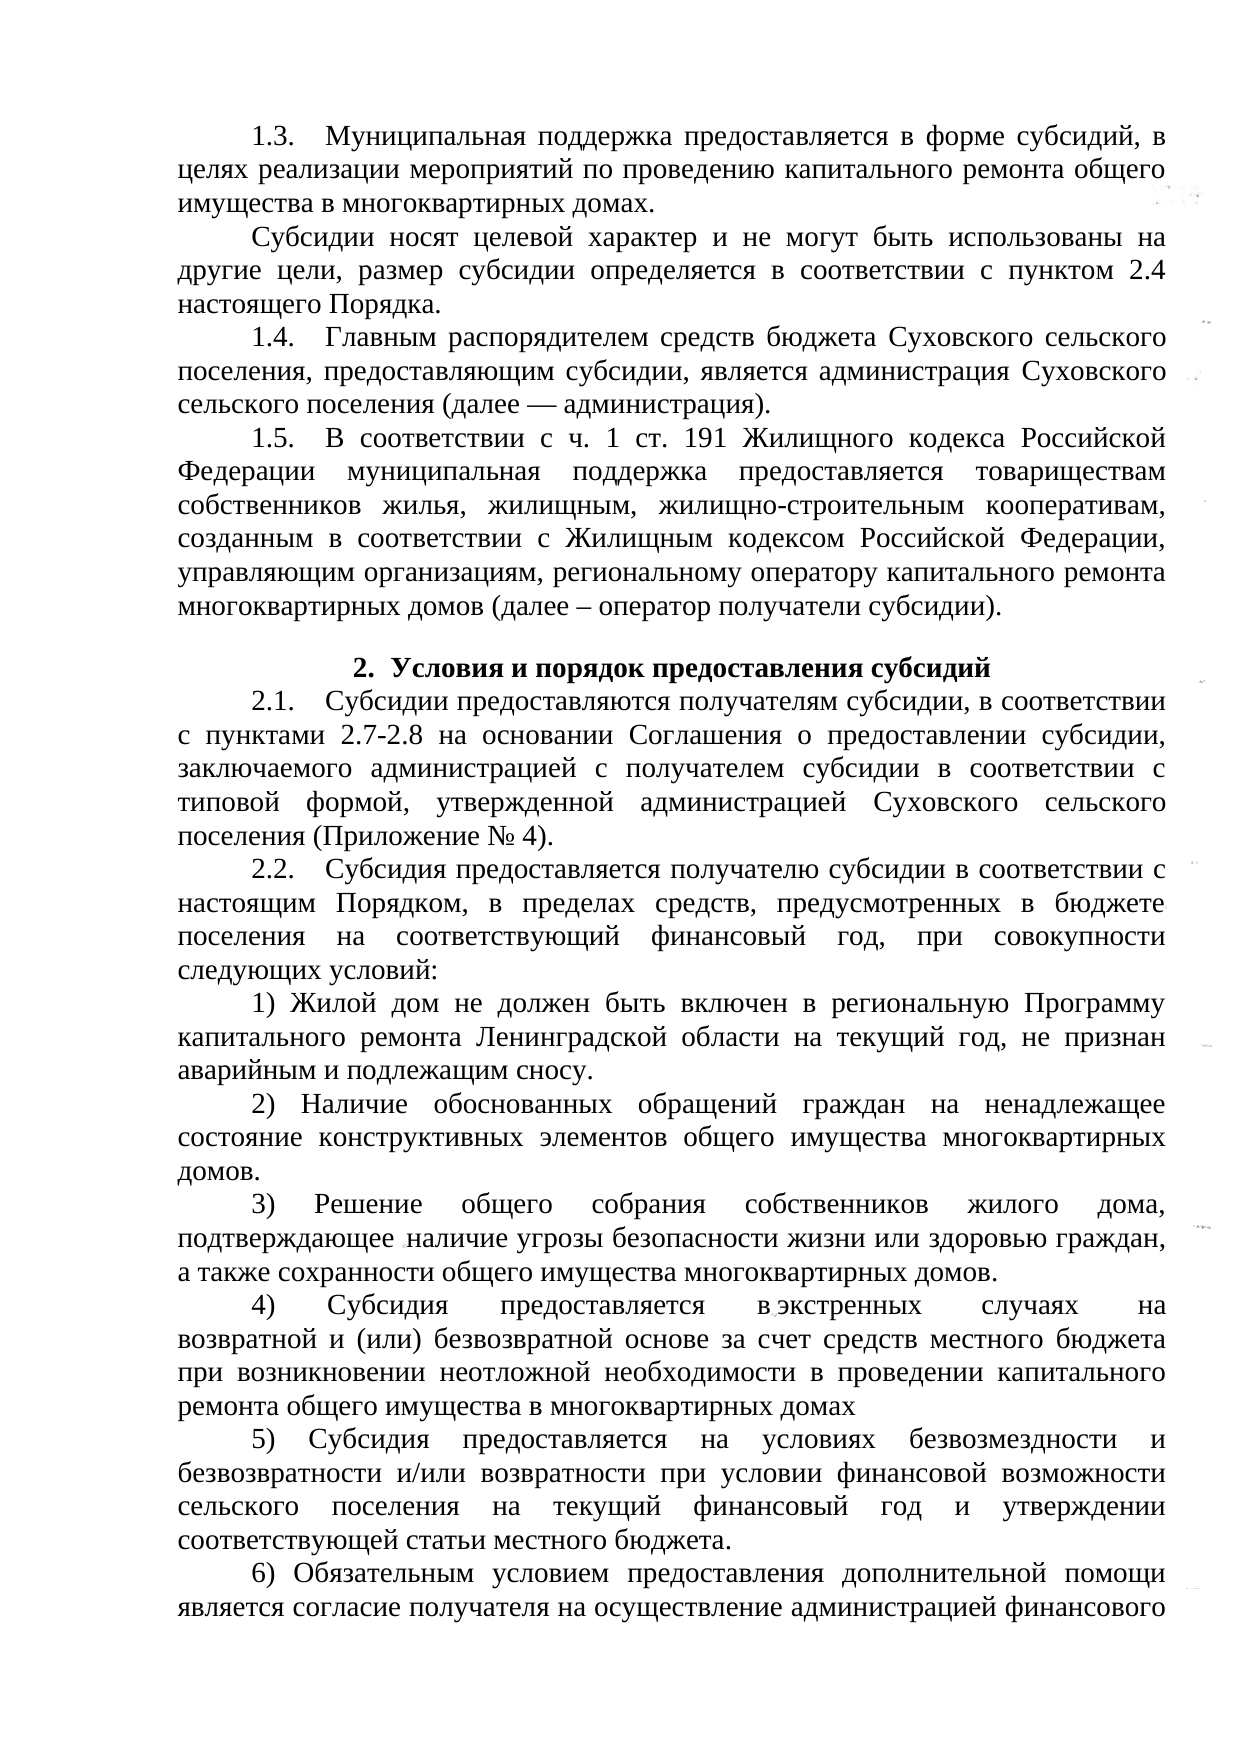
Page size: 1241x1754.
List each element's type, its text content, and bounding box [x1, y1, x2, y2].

list Главным распорядителем средств бюджета Суховского сельского поселения, предоставляющим субсидии, является администрация Суховского сельского поселения (далее — администрация). [177, 319, 1167, 420]
text 4) Субсидия предоставляется в экстренных случаях на возвратной и (или) безвозвратной основе за счет средств местного бюджета при возникновении неотложной необходимости в проведении капитального ремонта общего имущества в многоквартирных домах [177, 1287, 1167, 1421]
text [177, 1556, 1167, 1623]
text Субсидии носят целевой характер и не могут быть использованы на другие цели, размер субсидии определяется в соответствии с пунктом 2.4 настоящего Порядка. [177, 219, 1167, 319]
text 1) Жилой дом не должен быть включен в региональную Программу капитального ремонта Ленинградской области на текущий год, не признан аварийным и подлежащим сносу. [177, 985, 1167, 1086]
list Муниципальная поддержка предоставляется в форме субсидий, в целях реализации мероприятий по проведению капитального ремонта общего имущества в многоквартирных домах. [177, 118, 1167, 219]
picture [1187, 371, 1201, 386]
text 5) Субсидия предоставляется на условиях безвозмездности и безвозвратности и/или возвратности при условии финансовой возможности сельского поселения на текущий финансовый год и утверждении соответствующей статьи местного бюджета. [177, 1421, 1167, 1556]
list Субсидия предоставляется получателю субсидии в соответствии с настоящим Порядком, в пределах средств, предусмотренных в бюджете поселения на соответствующий финансовый год, при совокупности следующих условий: [177, 851, 1167, 985]
text 2) Наличие обоснованных обращений граждан на ненадлежащее состояние конструктивных элементов общего имущества многоквартирных домов. [177, 1086, 1167, 1187]
picture [1152, 185, 1203, 205]
list Условия и порядок предоставления субсидий [177, 650, 1167, 683]
list Субсидии предоставляются получателям субсидии, в соответствии с пунктами 2.7-2.8 на основании Соглашения о предоставлении субсидии, заключаемого администрацией с получателем субсидии в соответствии с типовой формой, утвержденной администрацией Суховского сельского поселения (Приложение № 4). [177, 683, 1167, 851]
picture [1196, 1225, 1211, 1229]
list В соответствии с ч. 1 ст. 191 Жилищного кодекса Российской Федерации муниципальная поддержка предоставляется товариществам собственников жилья, жилищным, жилищно-строительным кооперативам, созданным в соответствии с Жилищным кодексом Российской Федерации, управляющим организациям, региональному оператору капитального ремонта многоквартирных домов (далее – оператор получатели субсидии). [177, 420, 1167, 621]
text 3) Решение общего собрания собственников жилого дома, подтверждающее наличие угрозы безопасности жизни или здоровью граждан, а также сохранности общего имущества многоквартирных домов. [177, 1187, 1167, 1287]
